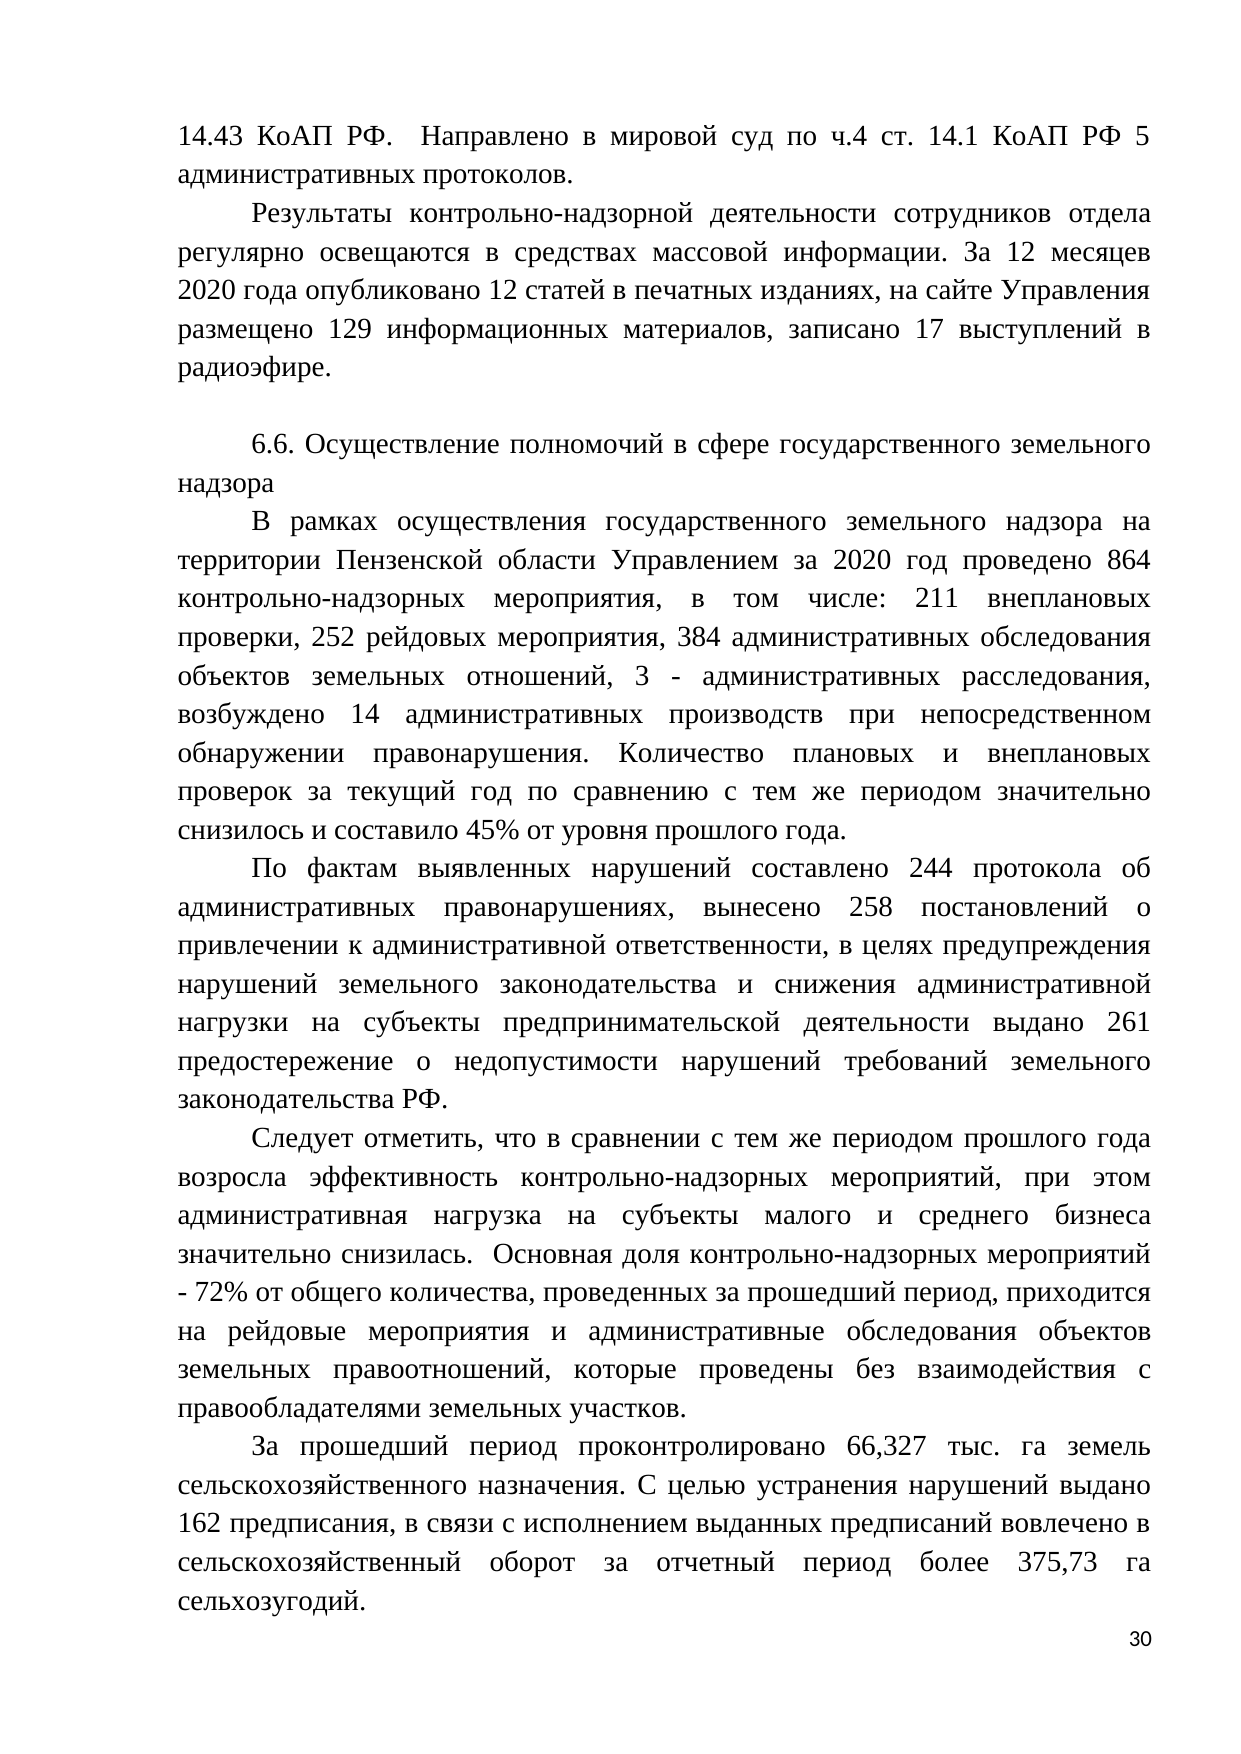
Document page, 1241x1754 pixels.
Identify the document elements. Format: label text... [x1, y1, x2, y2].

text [177, 118, 1152, 190]
text Результаты контрольно-надзорной деятельности сотрудников отдела регулярно освещаются в средствах массовой информации. За 12 месяцев 2020 года опубликовано 12 статей в печатных изданиях, на сайте Управления размещено 129 информационных материалов, записано 17 выступлений в радиоэфире. [177, 195, 1152, 383]
text Следует отметить, что в сравнении с тем же периодом прошлого года возросла эффективность контрольно-надзорных мероприятий, при этом административная нагрузка на субъекты малого и среднего бизнеса значительно снизилась. Основная доля контрольно-надзорных мероприятий - 72% от общего количества, проведенных за прошедший период, приходится на рейдовые мероприятия и административные обследования объектов земельных правоотношений, которые проведены без взаимодействия с правообладателями земельных участков. [177, 1120, 1152, 1423]
text За прошедший период проконтролировано 66,327 тыс. га земель сельскохозяйственного назначения. С целью устранения нарушений выдано 162 предписания, в связи с исполнением выданных предписаний вовлечено в сельскохозяйственный оборот за отчетный период более 375,73 га сельхозугодий. [177, 1428, 1152, 1616]
text В рамках осуществления государственного земельного надзора на территории Пензенской области Управлением за 2020 год проведено 864 контрольно-надзорных мероприятия, в том числе: 211 внеплановых проверки, 252 рейдовых мероприятия, 384 административных обследования объектов земельных отношений, 3 - административных расследования, возбуждено 14 административных производств при непосредственном обнаружении правонарушения. Количество плановых и внеплановых проверок за текущий год по сравнению с тем же периодом значительно снизилось и составило 45% от уровня прошлого года. [177, 503, 1152, 845]
text 6.6. Осуществление полномочий в сфере государственного земельного надзора [177, 426, 1152, 498]
text По фактам выявленных нарушений составлено 244 протокола об административных правонарушениях, вынесено 258 постановлений о привлечении к административной ответственности, в целях предупреждения нарушений земельного законодательства и снижения административной нагрузки на субъекты предпринимательской деятельности выдано 261 предостережение о недопустимости нарушений требований земельного законодательства РФ. [177, 850, 1152, 1115]
